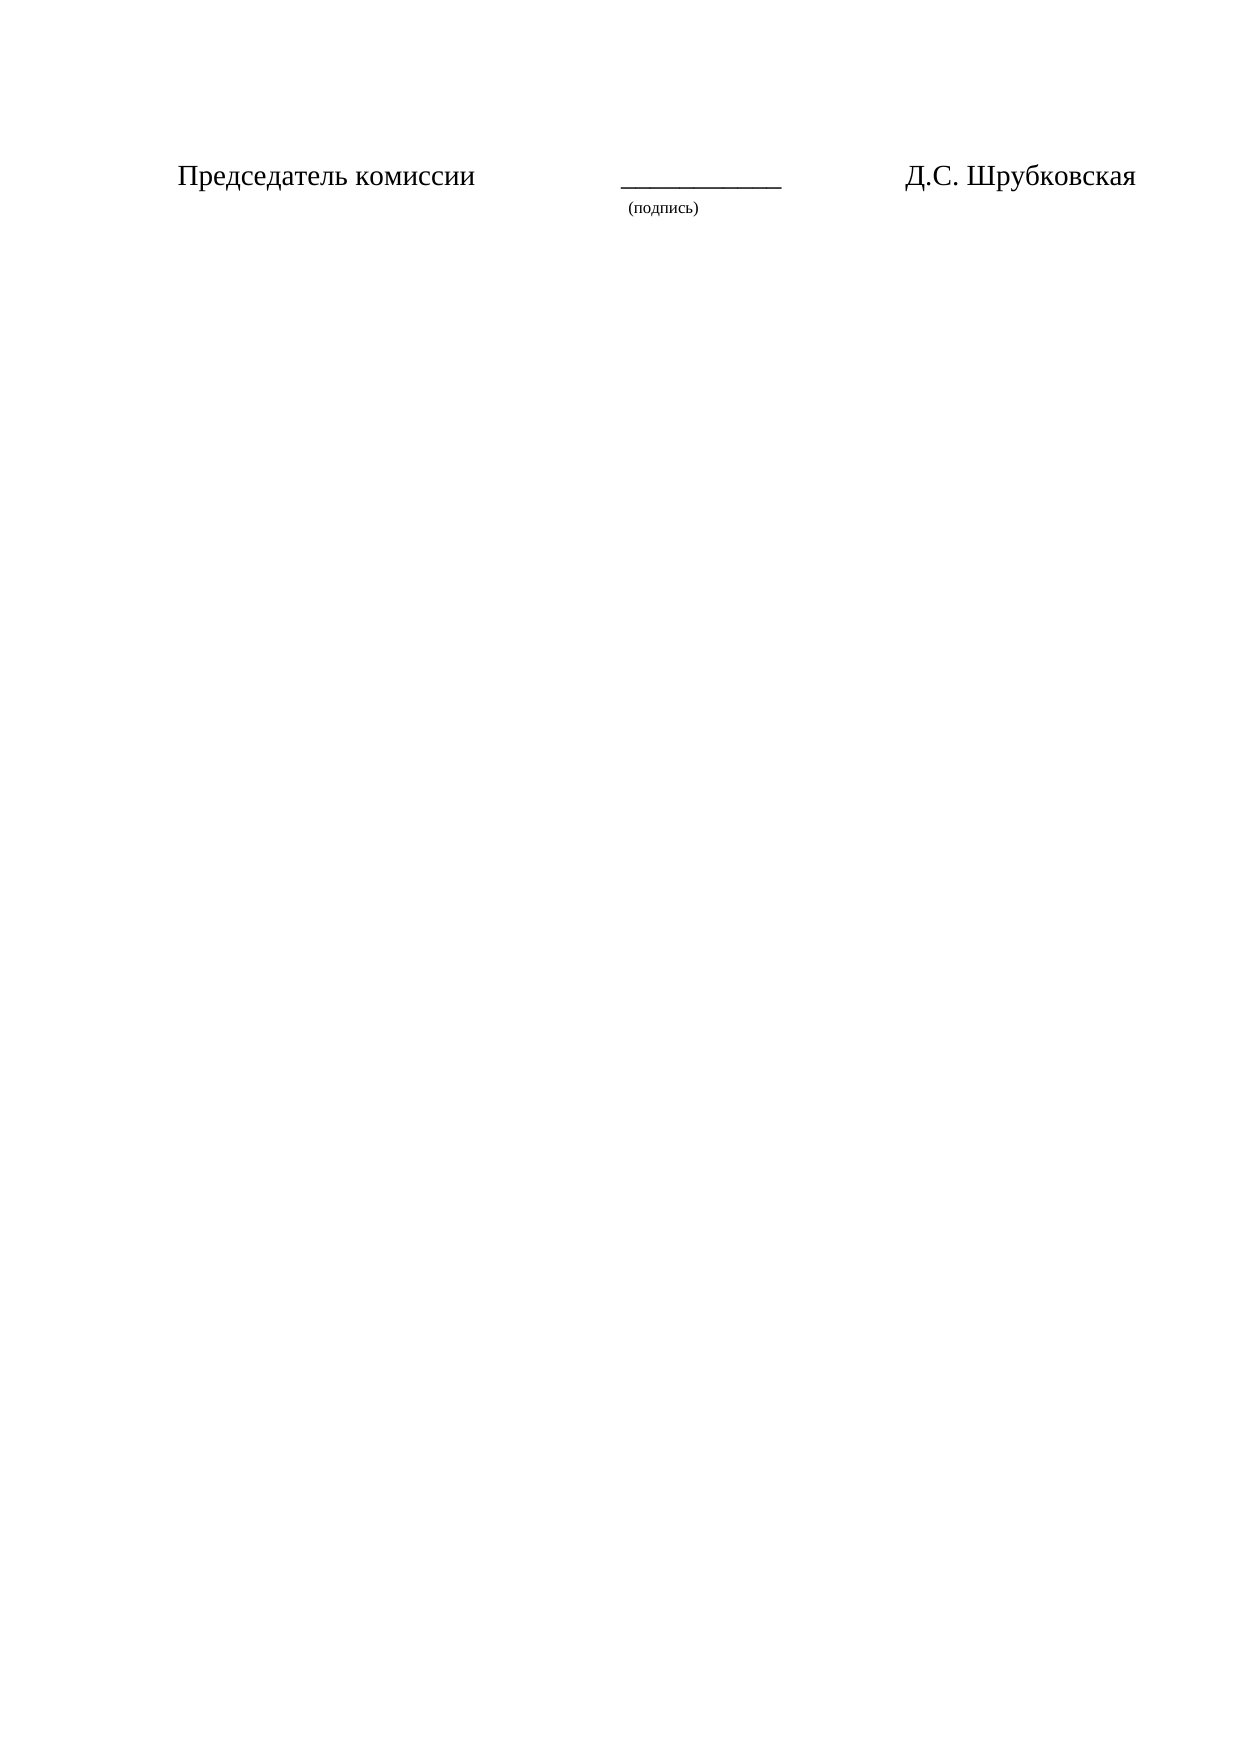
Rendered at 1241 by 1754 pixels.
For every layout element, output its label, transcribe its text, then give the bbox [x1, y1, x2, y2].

text (подпись) [327, 197, 1151, 231]
text Председатель комиссии ___________ Д.С. Шрубковская [177, 158, 1151, 191]
